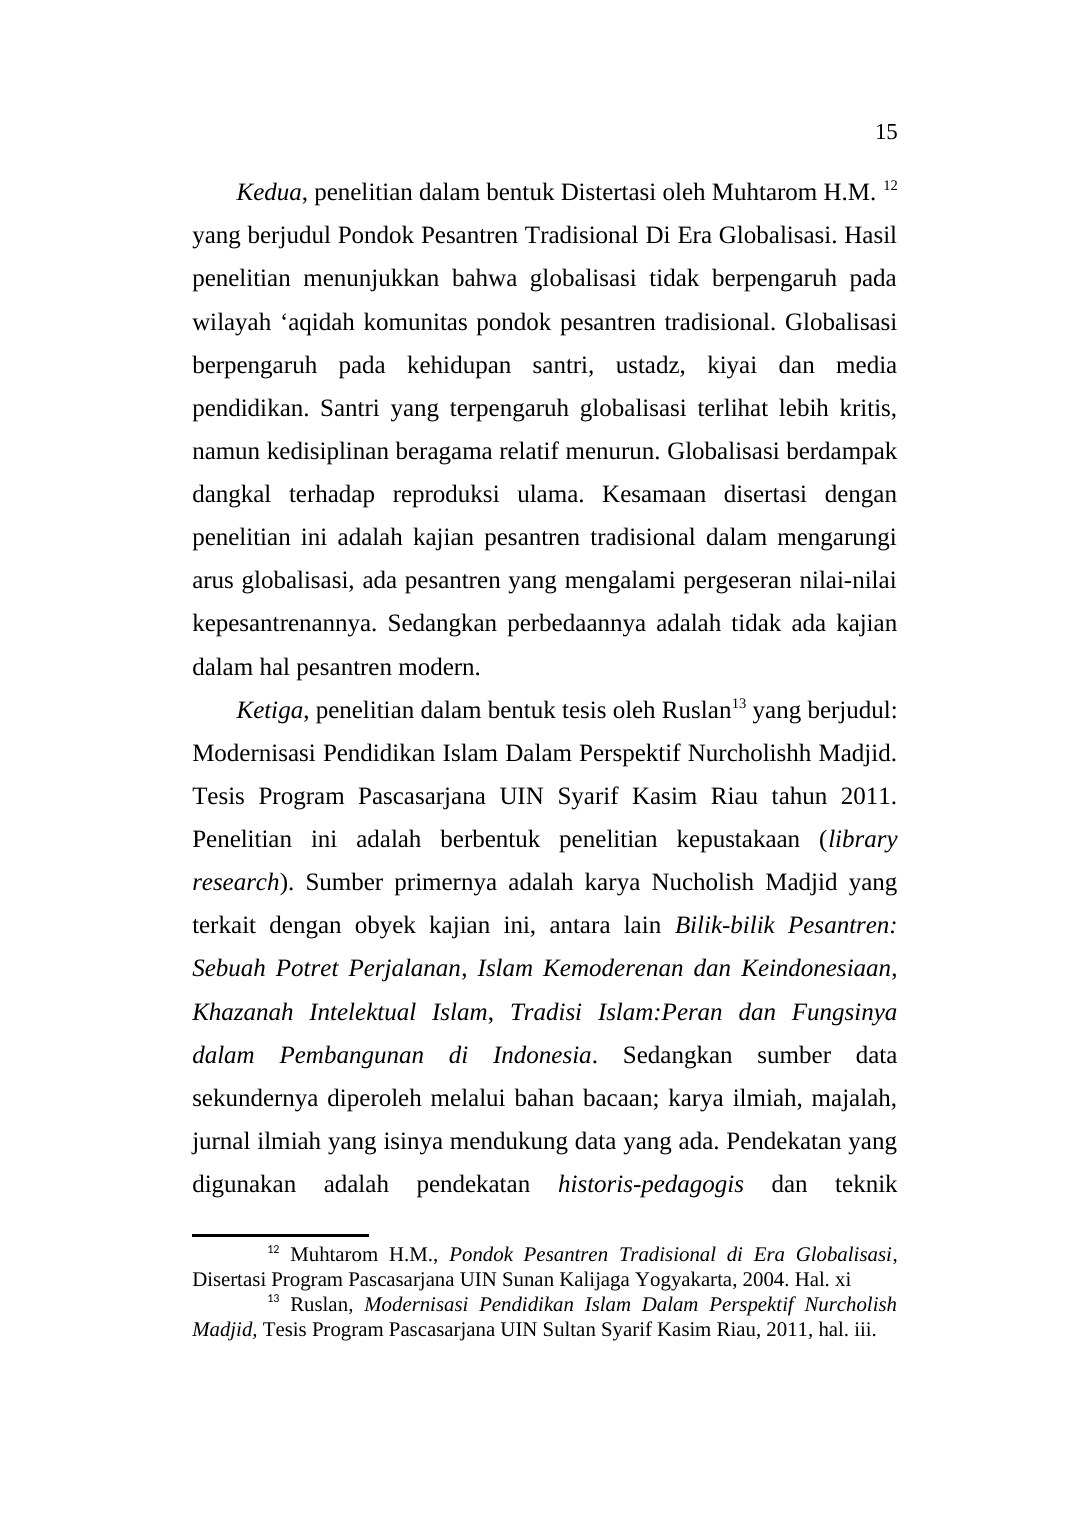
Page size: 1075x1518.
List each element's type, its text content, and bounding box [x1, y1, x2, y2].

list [192, 695, 898, 1198]
list Kedua, penelitian dalam bentuk Distertasi oleh Muhtarom H.M. yang berjudul Pondok Pesantren Tradisional Di Era Globalisasi. Hasil penelitian menunjukkan bahwa globalisasi tidak berpengaruh pada wilayah ‘aqidah komunitas pondok pesantren tradisional. Globalisasi berpengaruh pada kehidupan santri, ustadz, kiyai dan media pendidikan. Santri yang terpengaruh globalisasi terlihat lebih kritis, namun kedisiplinan beragama relatif menurun. Globalisasi berdampak dangkal terhadap reproduksi ulama. Kesamaan disertasi dengan penelitian ini adalah kajian pesantren tradisional dalam mengarungi arus globalisasi, ada pesantren yang mengalami pergeseran nilai-nilai kepesantrenannya. Sedangkan perbedaannya adalah tidak ada kajian dalam hal pesantren modern. [192, 177, 898, 680]
